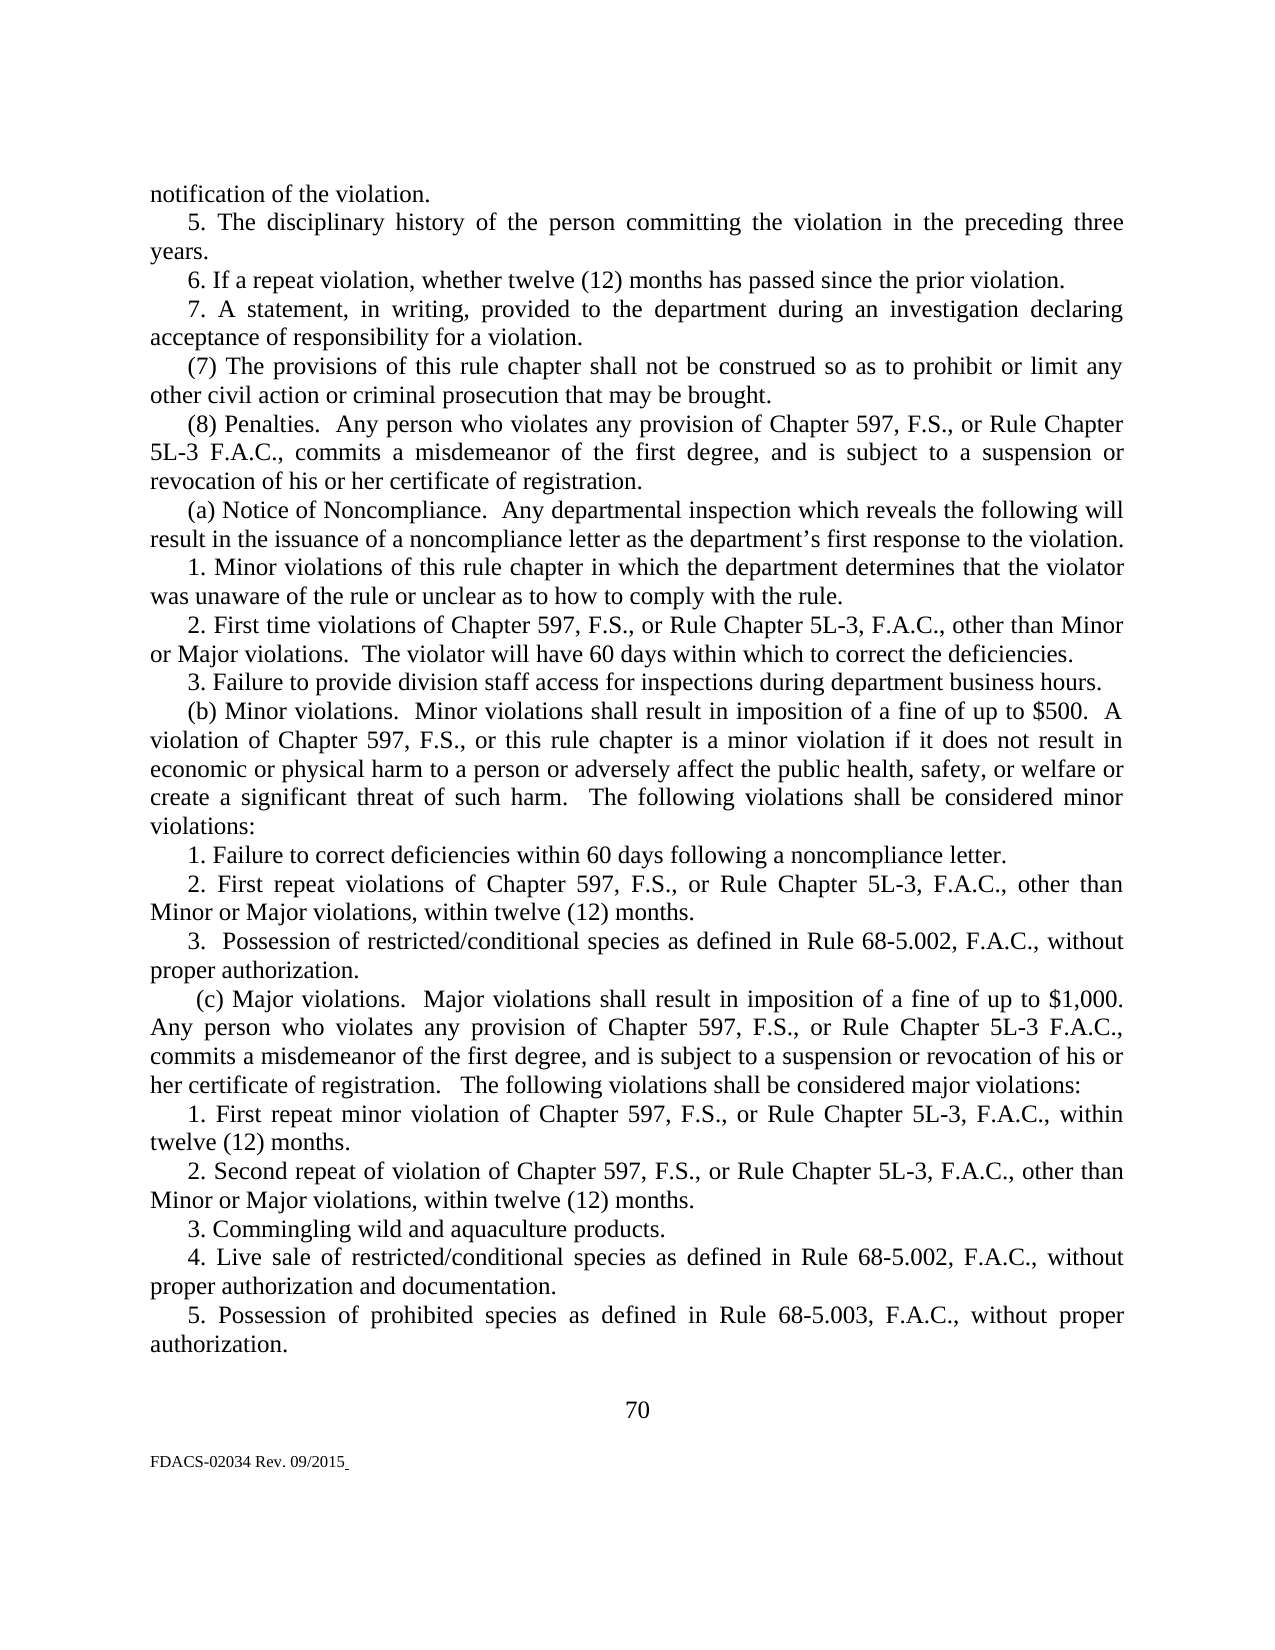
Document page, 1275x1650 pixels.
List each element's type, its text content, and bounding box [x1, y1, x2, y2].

text 6. If a repeat violation, whether twelve (12) months has passed since the prior violation. [150, 265, 1125, 294]
text 2. First time violations of Chapter 597, F.S., or Rule Chapter 5L-3, F.A.C., other than Minor or Major violations. The violator will have 60 days within which to correct the deficiencies. [150, 610, 1125, 667]
text 2. Second repeat of violation of Chapter 597, F.S., or Rule Chapter 5L-3, F.A.C., other than Minor or Major violations, within twelve (12) months. [150, 1156, 1125, 1214]
text 1. First repeat minor violation of Chapter 597, F.S., or Rule Chapter 5L-3, F.A.C., within twelve (12) months. [150, 1099, 1125, 1156]
text 5. The disciplinary history of the person committing the violation in the preceding three years. [150, 207, 1125, 265]
text 3. Possession of restricted/conditional species as defined in Rule 68-5.002, F.A.C., without proper authorization. [150, 926, 1125, 984]
text 1. Minor violations of this rule chapter in which the department determines that the violator was unaware of the rule or unclear as to how to comply with the rule. [150, 552, 1125, 610]
text 3. Failure to provide division staff access for inspections during department business hours. [150, 667, 1125, 696]
text 2. First repeat violations of Chapter 597, F.S., or Rule Chapter 5L-3, F.A.C., other than Minor or Major violations, within twelve (12) months. [150, 869, 1125, 926]
text (a) Notice of Noncompliance. Any departmental inspection which reveals the following will result in the issuance of a noncompliance letter as the department’s first response to the violation. [150, 495, 1125, 552]
text 5. Possession of prohibited species as defined in Rule 68-5.003, F.A.C., without proper authorization. [150, 1300, 1125, 1357]
text (7) The provisions of this rule chapter shall not be construed so as to prohibit or limit any other civil action or criminal prosecution that may be brought. [150, 351, 1125, 409]
text 4. Live sale of restricted/conditional species as defined in Rule 68-5.002, F.A.C., without proper authorization and documentation. [150, 1242, 1125, 1300]
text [150, 179, 1125, 207]
text (b) Minor violations. Minor violations shall result in imposition of a fine of up to $500. A violation of Chapter 597, F.S., or this rule chapter is a minor violation if it does not result in economic or physical harm to a person or adversely affect the public health, safety, or welfare or create a significant threat of such harm. The following violations shall be considered minor violations: [150, 696, 1125, 840]
text 3. Commingling wild and aquaculture products. [150, 1214, 1125, 1242]
text (8) Penalties. Any person who violates any provision of Chapter 597, F.S., or Rule Chapter 5L-3 F.A.C., commits a misdemeanor of the first degree, and is subject to a suspension or revocation of his or her certificate of registration. [150, 409, 1125, 495]
text 7. A statement, in writing, provided to the department during an investigation declaring acceptance of responsibility for a violation. [150, 294, 1125, 351]
text (c) Major violations. Major violations shall result in imposition of a fine of up to $1,000. Any person who violates any provision of Chapter 597, F.S., or Rule Chapter 5L-3 F.A.C., commits a misdemeanor of the first degree, and is subject to a suspension or revocation of his or her certificate of registration. The following violations shall be considered major violations: [150, 984, 1125, 1099]
text 1. Failure to correct deficiencies within 60 days following a noncompliance letter. [150, 840, 1125, 869]
